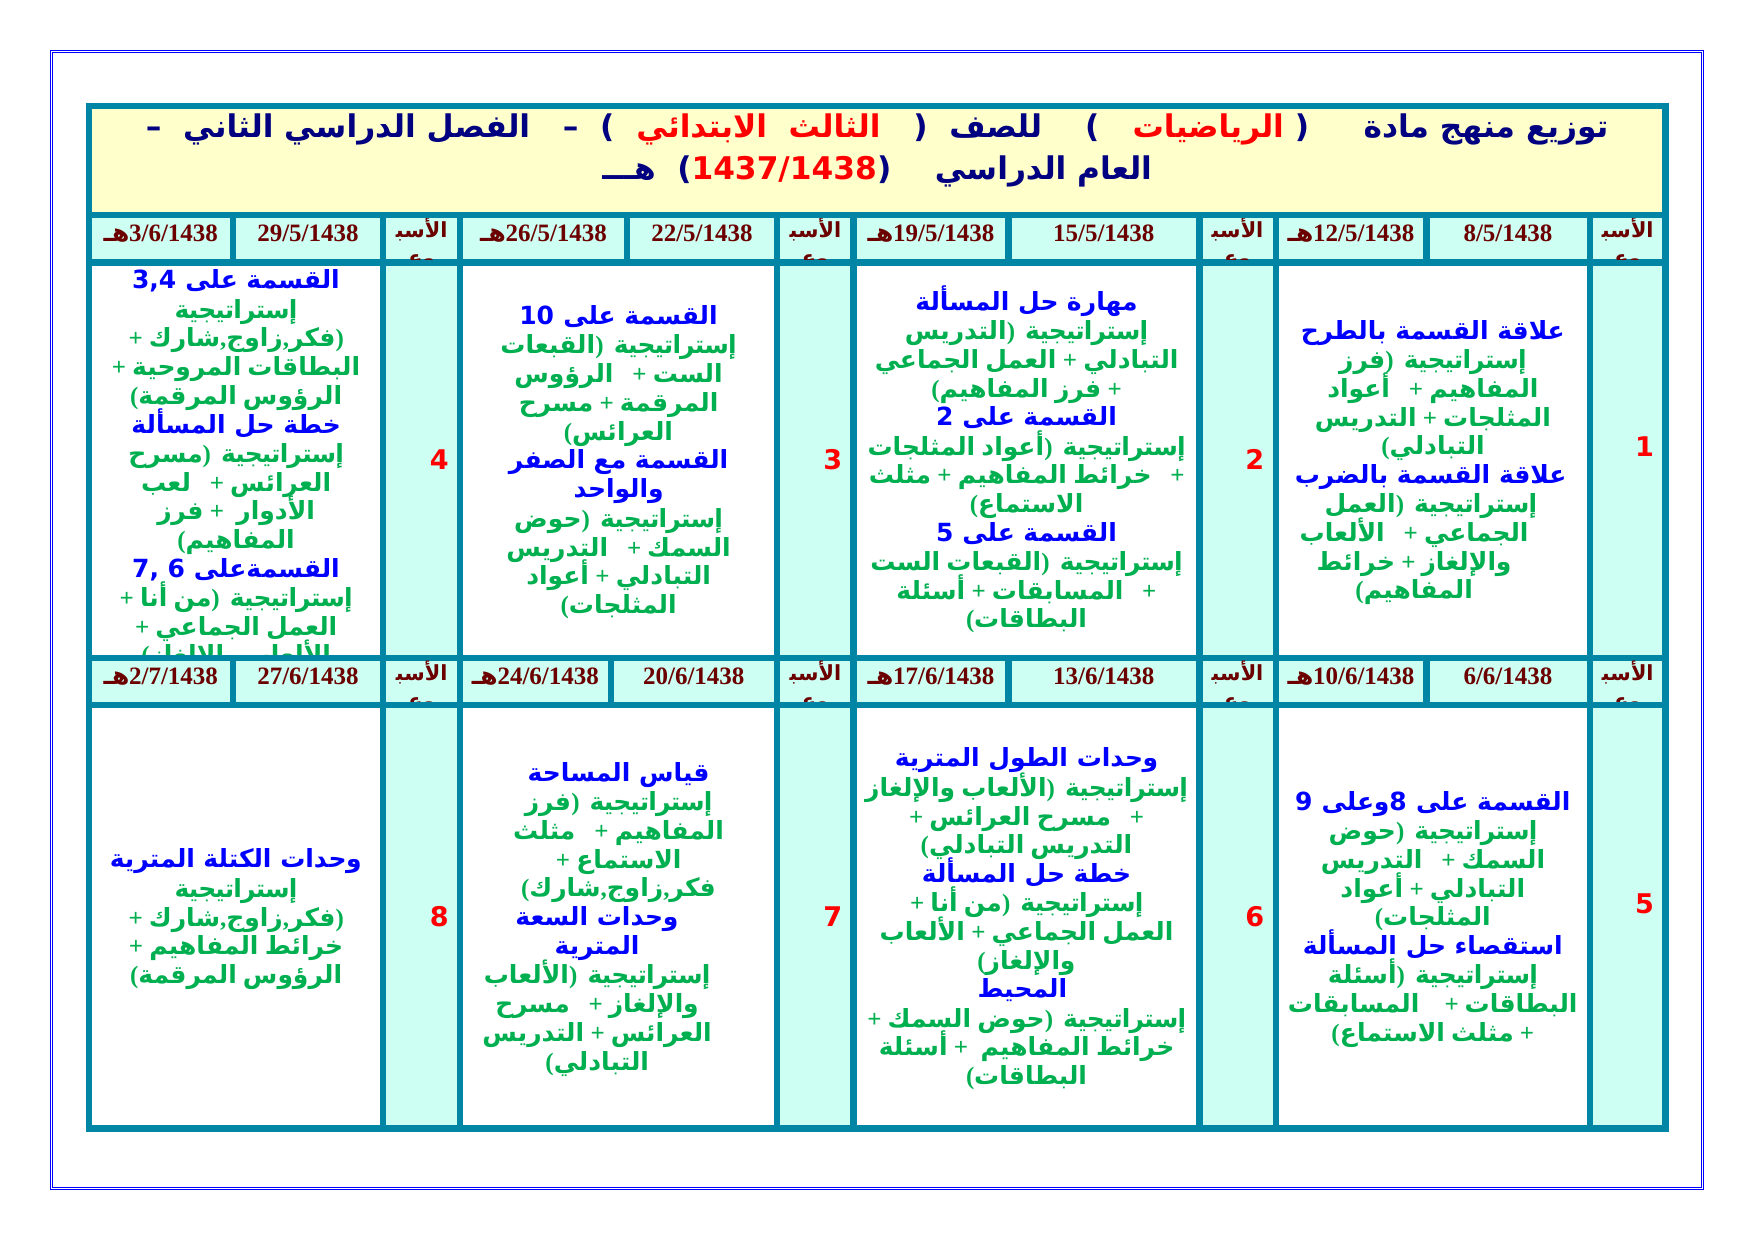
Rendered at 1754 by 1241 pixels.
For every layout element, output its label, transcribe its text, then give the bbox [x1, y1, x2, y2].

table_cell 22/5/1438 [630, 218, 774, 259]
table_cell 5 [1593, 708, 1662, 1125]
table_cell 19/5/1438هـ [857, 218, 1005, 259]
table_cell علاقة القسمة بالطرح إستراتيجية (فرز المفاهيم + أعواد المثلجات + التدريس التبادلي) علاقة القسمة بالضرب إستراتيجية (العمل الجماعي + الألعاب والإلغاز + خرائط المفاهيم) [1279, 266, 1587, 655]
table_cell 8/5/1438 [1430, 218, 1587, 259]
table_cell وحدات الكتلة المترية إستراتيجية (فكر,زاوج,شارك + خرائط المفاهيم + الرؤوس المرقمة) [92, 708, 380, 1125]
table_header توزيع منهج مادة ( الرياضيات ) للصف ( الثالث الابتدائي ) – الفصل الدراسي الثاني – العام الدراسي (1437/1438) هـــ [92, 109, 1662, 212]
table_cell 13/6/1438 [1012, 661, 1196, 702]
table_cell 1 [1593, 266, 1662, 655]
table_cell 7 [780, 708, 850, 1125]
table_cell 3/6/1438هـ [92, 218, 230, 259]
table_cell القسمة على 8وعلى 9 إستراتيجية (حوض السمك + التدريس التبادلي + أعواد المثلجات) استقصاء حل المسألة إستراتيجية (أسئلة البطاقات + المسابقات + مثلث الاستماع) [1279, 708, 1587, 1125]
table_cell 20/6/1438 [614, 661, 774, 702]
table_cell الأسبوع [780, 661, 850, 702]
table_cell الأسبوع [1593, 661, 1662, 702]
table_cell الأسبوع [780, 218, 850, 259]
table_cell 3 [780, 266, 850, 655]
table_cell 15/5/1438 [1012, 218, 1196, 259]
table_cell 26/5/1438هـ [463, 218, 624, 259]
table_cell 8 [386, 708, 457, 1125]
table_cell مهارة حل المسألة إستراتيجية (التدريس التبادلي + العمل الجماعي + فرز المفاهيم) القسمة على 2 إستراتيجية (أعواد المثلجات + خرائط المفاهيم + مثلث الاستماع) القسمة على 5 إستراتيجية (القبعات الست + المسابقات + أسئلة البطاقات) [857, 266, 1196, 655]
table_cell 10/6/1438هـ [1279, 661, 1423, 702]
table_cell القسمة على 10 إستراتيجية (القبعات الست + الرؤوس المرقمة + مسرح العرائس) القسمة مع الصفر والواحد إستراتيجية (حوض السمك + التدريس التبادلي + أعواد المثلجات) [463, 266, 774, 655]
table_cell القسمة على 3,4 إستراتيجية (فكر,زاوج,شارك + البطاقات المروحية + الرؤوس المرقمة) خطة حل المسألة إستراتيجية (مسرح العرائس + لعب الأدوار + فرز المفاهيم) القسمةعلى 6 ,7 إستراتيجية (من أنا + العمل الجماعي + الألعاب والإلغاز) [92, 266, 380, 655]
table_cell 2/7/1438هـ [92, 661, 230, 702]
table_cell الأسبوع [1593, 218, 1662, 259]
table_cell الأسبوع [1203, 218, 1273, 259]
table_cell الأسبوع [386, 661, 457, 702]
table_cell الأسبوع [1203, 661, 1273, 702]
table_cell وحدات الطول المترية إستراتيجية (الألعاب والإلغاز + مسرح العرائس + التدريس التبادلي) خطة حل المسألة إستراتيجية (من أنا + العمل الجماعي + الألعاب والإلغاز) المحيط إستراتيجية (حوض السمك + خرائط المفاهيم + أسئلة البطاقات) [857, 708, 1196, 1125]
table_cell 6 [1203, 708, 1273, 1125]
table_cell 2 [1203, 266, 1273, 655]
table_cell الأسبوع [386, 218, 457, 259]
table_cell 17/6/1438هـ [857, 661, 1005, 702]
table_cell 12/5/1438هـ [1279, 218, 1423, 259]
table_cell 24/6/1438هـ [463, 661, 608, 702]
table_cell 6/6/1438 [1430, 661, 1587, 702]
table_cell قياس المساحة إستراتيجية (فرز المفاهيم + مثلث الاستماع + فكر,زاوج,شارك) وحدات السعة المترية إستراتيجية (الألعاب والإلغاز + مسرح العرائس + التدريس التبادلي) [463, 708, 774, 1125]
table_cell 29/5/1438 [236, 218, 380, 259]
table_cell 27/6/1438 [236, 661, 380, 702]
table_cell 4 [386, 266, 457, 655]
